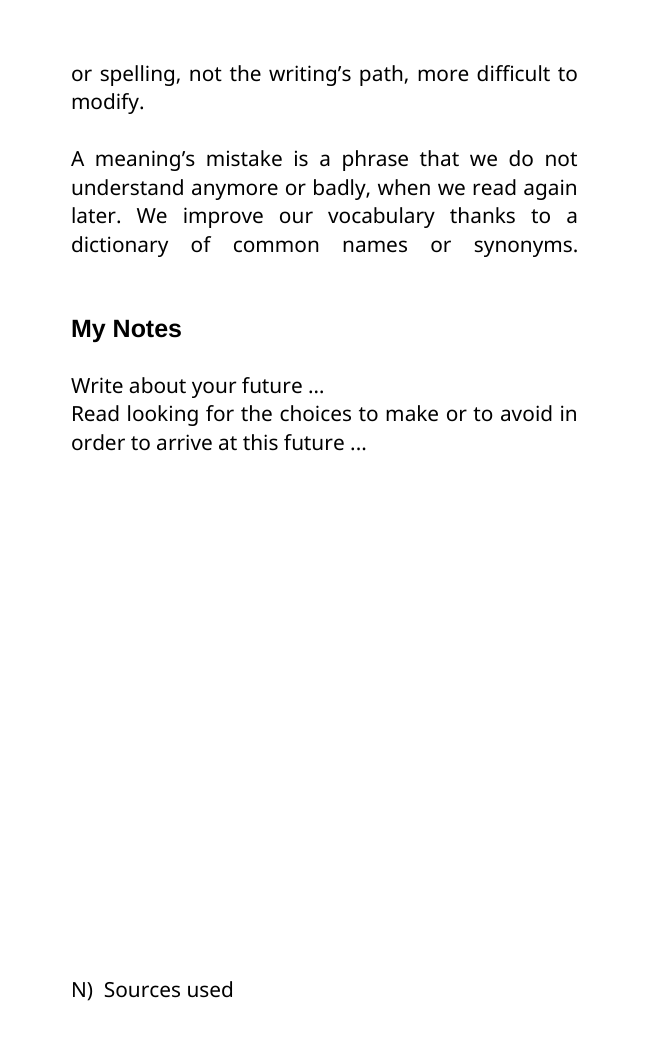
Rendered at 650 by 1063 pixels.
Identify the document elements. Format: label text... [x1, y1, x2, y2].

subtitle My Notes [71, 287, 579, 342]
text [71, 59, 579, 116]
text A meaning’s mistake is a phrase that we do not understand anymore or badly, when we read again later. We improve our vocabulary thanks to a dictionary of common names or synonyms. [71, 116, 579, 287]
text Write about your future … [71, 342, 579, 399]
text Read looking for the choices to make or to avoid in order to arrive at this future ... [71, 399, 579, 456]
